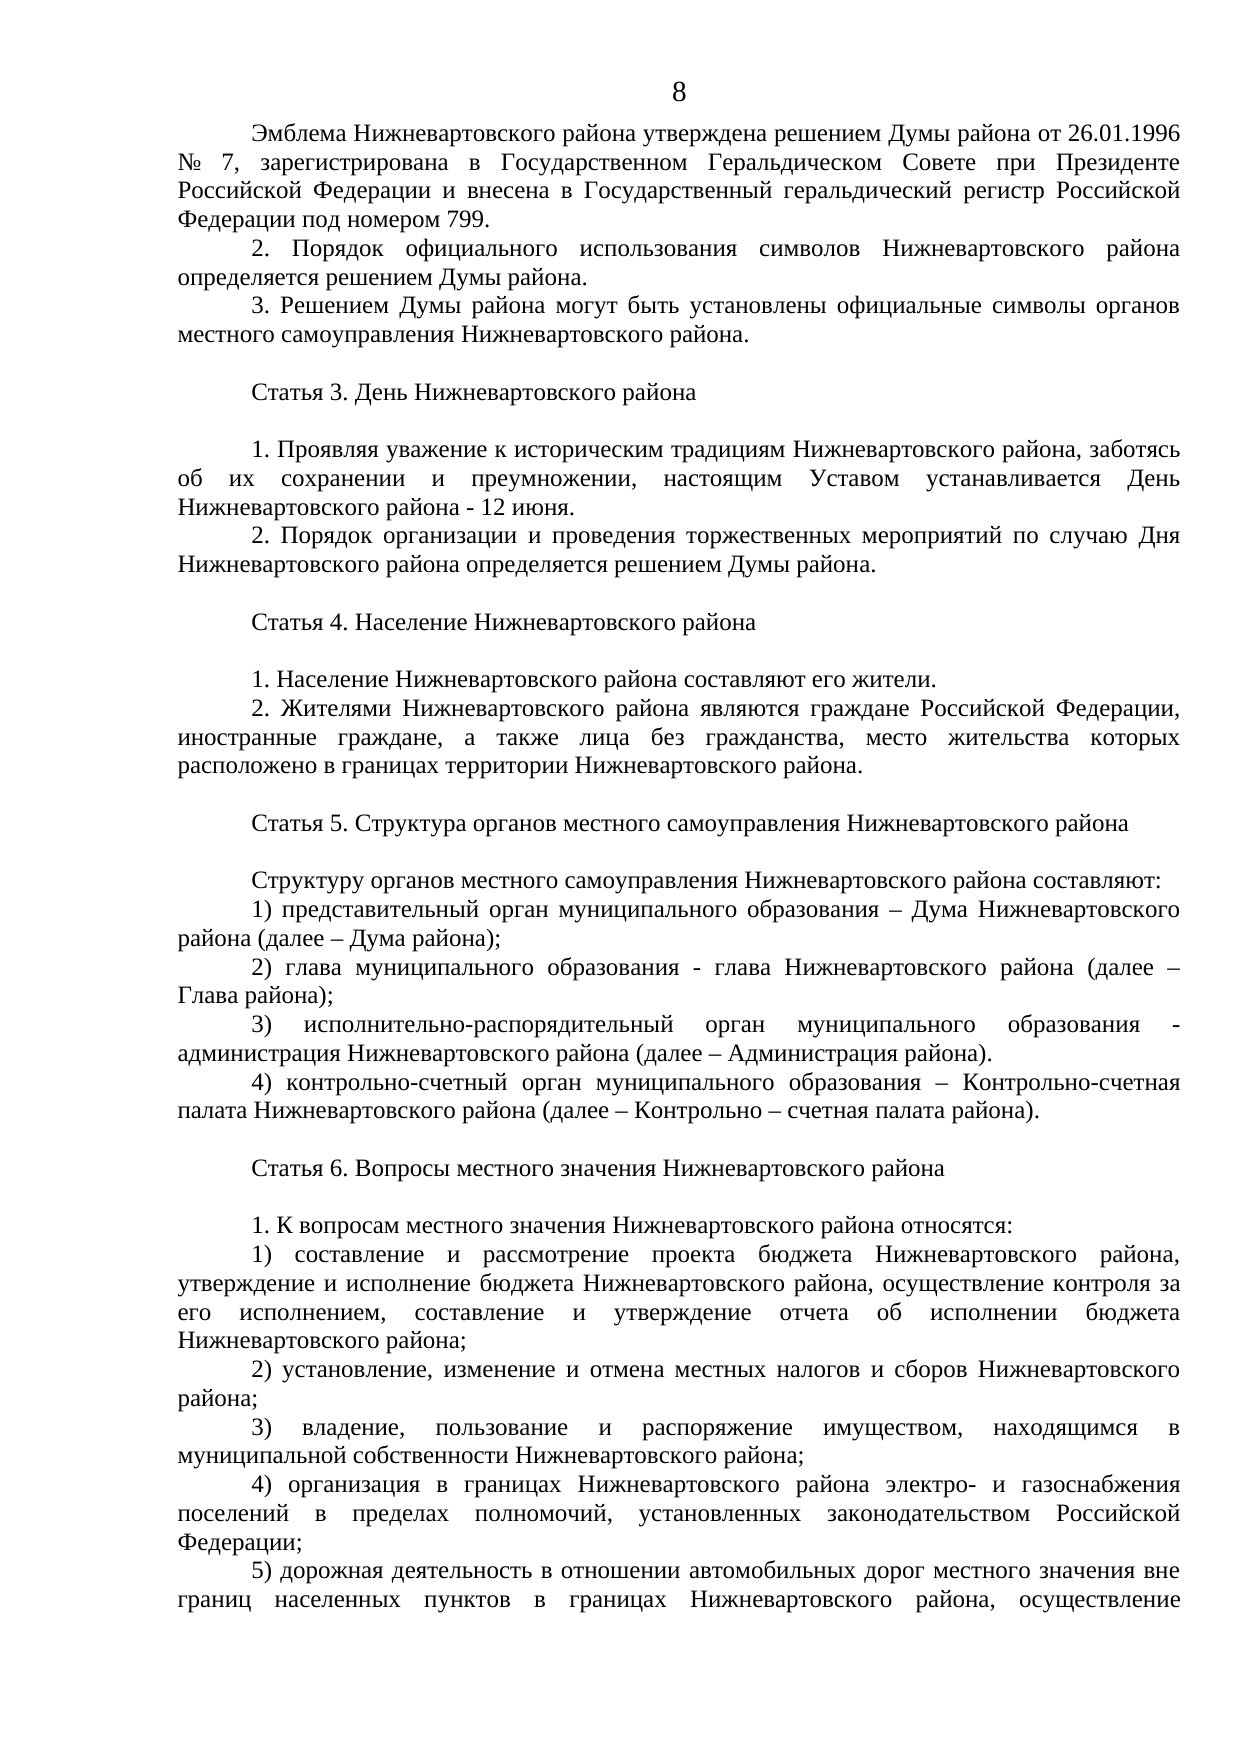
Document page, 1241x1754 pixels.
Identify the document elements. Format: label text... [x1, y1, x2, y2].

text Статья 4. Население Нижневартовского района [177, 607, 1181, 636]
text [177, 1556, 1181, 1613]
text 3) владение, пользование и распоряжение имуществом, находящимся в муниципальной собственности Нижневартовского района; [177, 1412, 1181, 1469]
text Статья 5. Структура органов местного самоуправления Нижневартовского района [177, 808, 1181, 837]
text Статья 3. День Нижневартовского района [177, 377, 1181, 406]
text 2) установление, изменение и отмена местных налогов и сборов Нижневартовского района; [177, 1354, 1181, 1412]
text 1. К вопросам местного значения Нижневартовского района относятся: [177, 1211, 1181, 1239]
text 4) контрольно-счетный орган муниципального образования – Контрольно-счетная палата Нижневартовского района (далее – Контрольно – счетная палата района). [177, 1067, 1181, 1124]
text 2) глава муниципального образования - глава Нижневартовского района (далее – Глава района); [177, 952, 1181, 1009]
text 2. Порядок организации и проведения торжественных мероприятий по случаю Дня Нижневартовского района определяется решением Думы района. [177, 521, 1181, 578]
text 2. Жителями Нижневартовского района являются граждане Российской Федерации, иностранные граждане, а также лица без гражданства, место жительства которых расположено в границах территории Нижневартовского района. [177, 693, 1181, 779]
text 3. Решением Думы района могут быть установлены официальные символы органов местного самоуправления Нижневартовского района. [177, 291, 1181, 348]
text Эмблема Нижневартовского района утверждена решением Думы района от 26.01.1996 № 7, зарегистрирована в Государственном Геральдическом Совете при Президенте Российской Федерации и внесена в Государственный геральдический регистр Российской Федерации под номером 799. [177, 118, 1181, 233]
text 1) представительный орган муниципального образования – Дума Нижневартовского района (далее – Дума района); [177, 894, 1181, 952]
text Структуру органов местного самоуправления Нижневартовского района составляют: [177, 866, 1181, 894]
text 1. Проявляя уважение к историческим традициям Нижневартовского района, заботясь об их сохранении и преумножении, настоящим Уставом устанавливается День Нижневартовского района - 12 июня. [177, 434, 1181, 521]
text 2. Порядок официального использования символов Нижневартовского района определяется решением Думы района. [177, 233, 1181, 291]
text Статья 6. Вопросы местного значения Нижневартовского района [177, 1153, 1181, 1182]
text 4) организация в границах Нижневартовского района электро- и газоснабжения поселений в пределах полномочий, установленных законодательством Российской Федерации; [177, 1469, 1181, 1556]
text 3) исполнительно-распорядительный орган муниципального образования - администрация Нижневартовского района (далее – Администрация района). [177, 1009, 1181, 1067]
text 1. Население Нижневартовского района составляют его жители. [177, 664, 1181, 693]
text 1) составление и рассмотрение проекта бюджета Нижневартовского района, утверждение и исполнение бюджета Нижневартовского района, осуществление контроля за его исполнением, составление и утверждение отчета об исполнении бюджета Нижневартовского района; [177, 1239, 1181, 1354]
